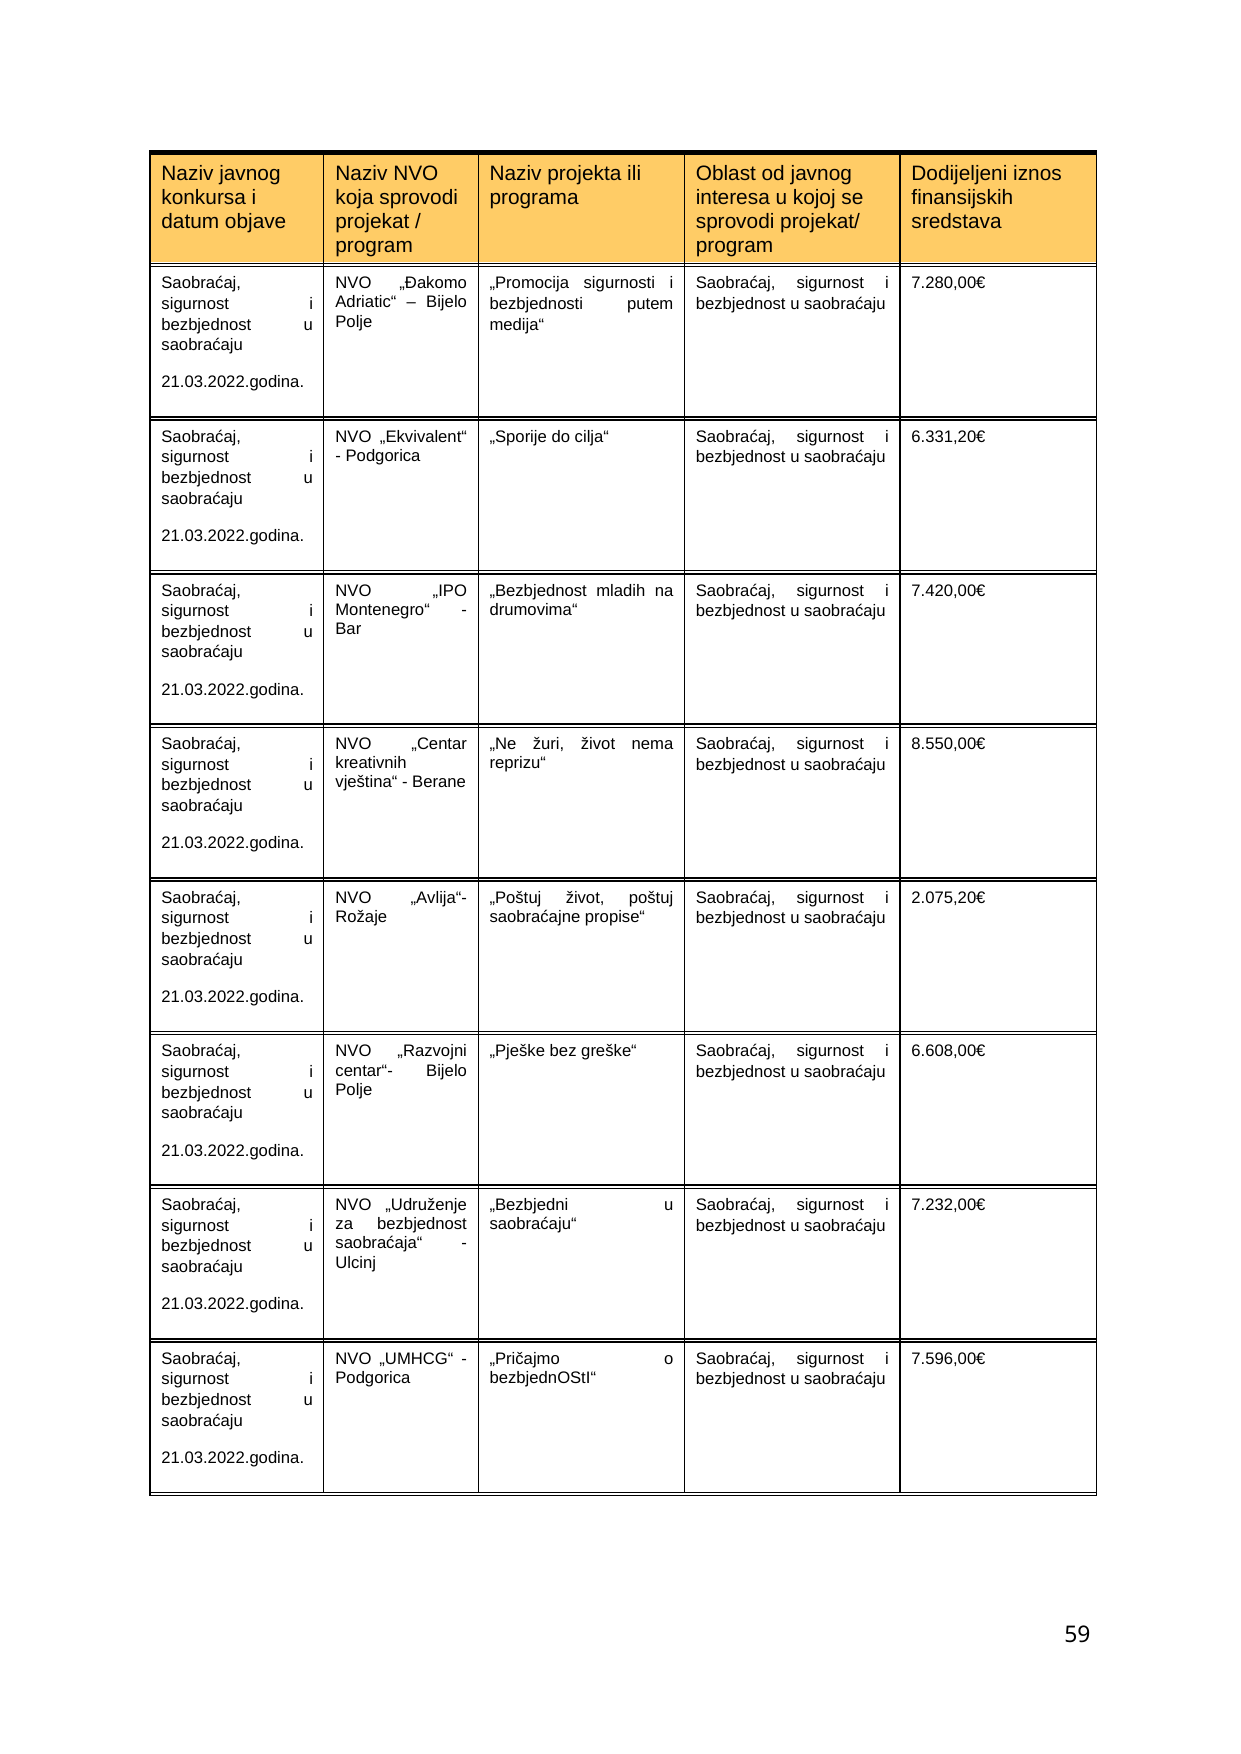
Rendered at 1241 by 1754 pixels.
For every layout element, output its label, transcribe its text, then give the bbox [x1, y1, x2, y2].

table_cell NVO „Centar kreativnih vještina“ - Berane [324, 728, 478, 877]
table_header Naziv NVO koja sprovodi projekat / program [324, 155, 478, 262]
table_cell Saobraćaj, sigurnost i bezbjednost u saobraćaju [685, 882, 899, 1031]
table_header Dodijeljeni iznos finansijskih sredstava [901, 155, 1096, 262]
table_cell Saobraćaj, sigurnost i bezbjednost u saobraćaju [685, 1035, 899, 1184]
table_cell Saobraćaj, sigurnost i bezbjednost u saobraćaju 21.03.2022.godina. [151, 1343, 323, 1492]
table_header Naziv projekta ili programa [479, 155, 684, 262]
table_cell Saobraćaj, sigurnost i bezbjednost u saobraćaju 21.03.2022.godina. [151, 882, 323, 1031]
table_cell 8.550,00€ [901, 728, 1096, 877]
table_cell NVO „Udruženje za bezbjednost saobraćaja“ - Ulcinj [324, 1189, 478, 1338]
table_cell Saobraćaj, sigurnost i bezbjednost u saobraćaju 21.03.2022.godina. [151, 575, 323, 723]
table_cell NVO „Avlija“- Rožaje [324, 882, 478, 1031]
table_cell NVO „UMHCG“ - Podgorica [324, 1343, 478, 1492]
table_header Naziv javnog konkursa i datum objave [151, 155, 323, 262]
table_cell „Sporije do cilja“ [479, 421, 684, 570]
table_cell „Poštuj život, poštuj saobraćajne propise“ [479, 882, 684, 1031]
table_cell 6.331,20€ [901, 421, 1096, 570]
table_cell Saobraćaj, sigurnost i bezbjednost u saobraćaju [685, 421, 899, 570]
table_cell NVO „Razvojni centar“- Bijelo Polje [324, 1035, 478, 1184]
table_cell 7.280,00€ [901, 267, 1096, 416]
table_cell 7.420,00€ [901, 575, 1096, 723]
table_cell Saobraćaj, sigurnost i bezbjednost u saobraćaju 21.03.2022.godina. [151, 1189, 323, 1338]
table_cell Saobraćaj, sigurnost i bezbjednost u saobraćaju 21.03.2022.godina. [151, 421, 323, 570]
table_cell Saobraćaj, sigurnost i bezbjednost u saobraćaju [685, 575, 899, 723]
table_cell „Promocija sigurnosti i bezbjednosti putem medija“ [479, 267, 684, 416]
table_cell Saobraćaj, sigurnost i bezbjednost u saobraćaju 21.03.2022.godina. [151, 728, 323, 877]
table_cell „Ne žuri, život nema reprizu“ [479, 728, 684, 877]
table_cell „Pješke bez greške“ [479, 1035, 684, 1184]
table_cell NVO „IPO Montenegro“ - Bar [324, 575, 478, 723]
table_cell Saobraćaj, sigurnost i bezbjednost u saobraćaju 21.03.2022.godina. [151, 1035, 323, 1184]
table_cell Saobraćaj, sigurnost i bezbjednost u saobraćaju [685, 1189, 899, 1338]
table_cell „Bezbjednost mladih na drumovima“ [479, 575, 684, 723]
table_cell NVO „Ekvivalent“ - Podgorica [324, 421, 478, 570]
table_cell 7.232,00€ [901, 1189, 1096, 1338]
table_cell „Pričajmo o bezbjednOStI“ [479, 1343, 684, 1492]
table_header Oblast od javnog interesa u kojoj se sprovodi projekat/ program [685, 155, 899, 262]
table_cell 6.608,00€ [901, 1035, 1096, 1184]
table_cell Saobraćaj, sigurnost i bezbjednost u saobraćaju [685, 1343, 899, 1492]
table_cell Saobraćaj, sigurnost i bezbjednost u saobraćaju [685, 728, 899, 877]
table_cell 7.596,00€ [901, 1343, 1096, 1492]
table_cell NVO „Đakomo Adriatic“ – Bijelo Polje [324, 267, 478, 416]
table_cell Saobraćaj, sigurnost i bezbjednost u saobraćaju [685, 267, 899, 416]
table_cell 2.075,20€ [901, 882, 1096, 1031]
table_cell Saobraćaj, sigurnost i bezbjednost u saobraćaju 21.03.2022.godina. [151, 267, 323, 416]
table_cell „Bezbjedni u saobraćaju“ [479, 1189, 684, 1338]
